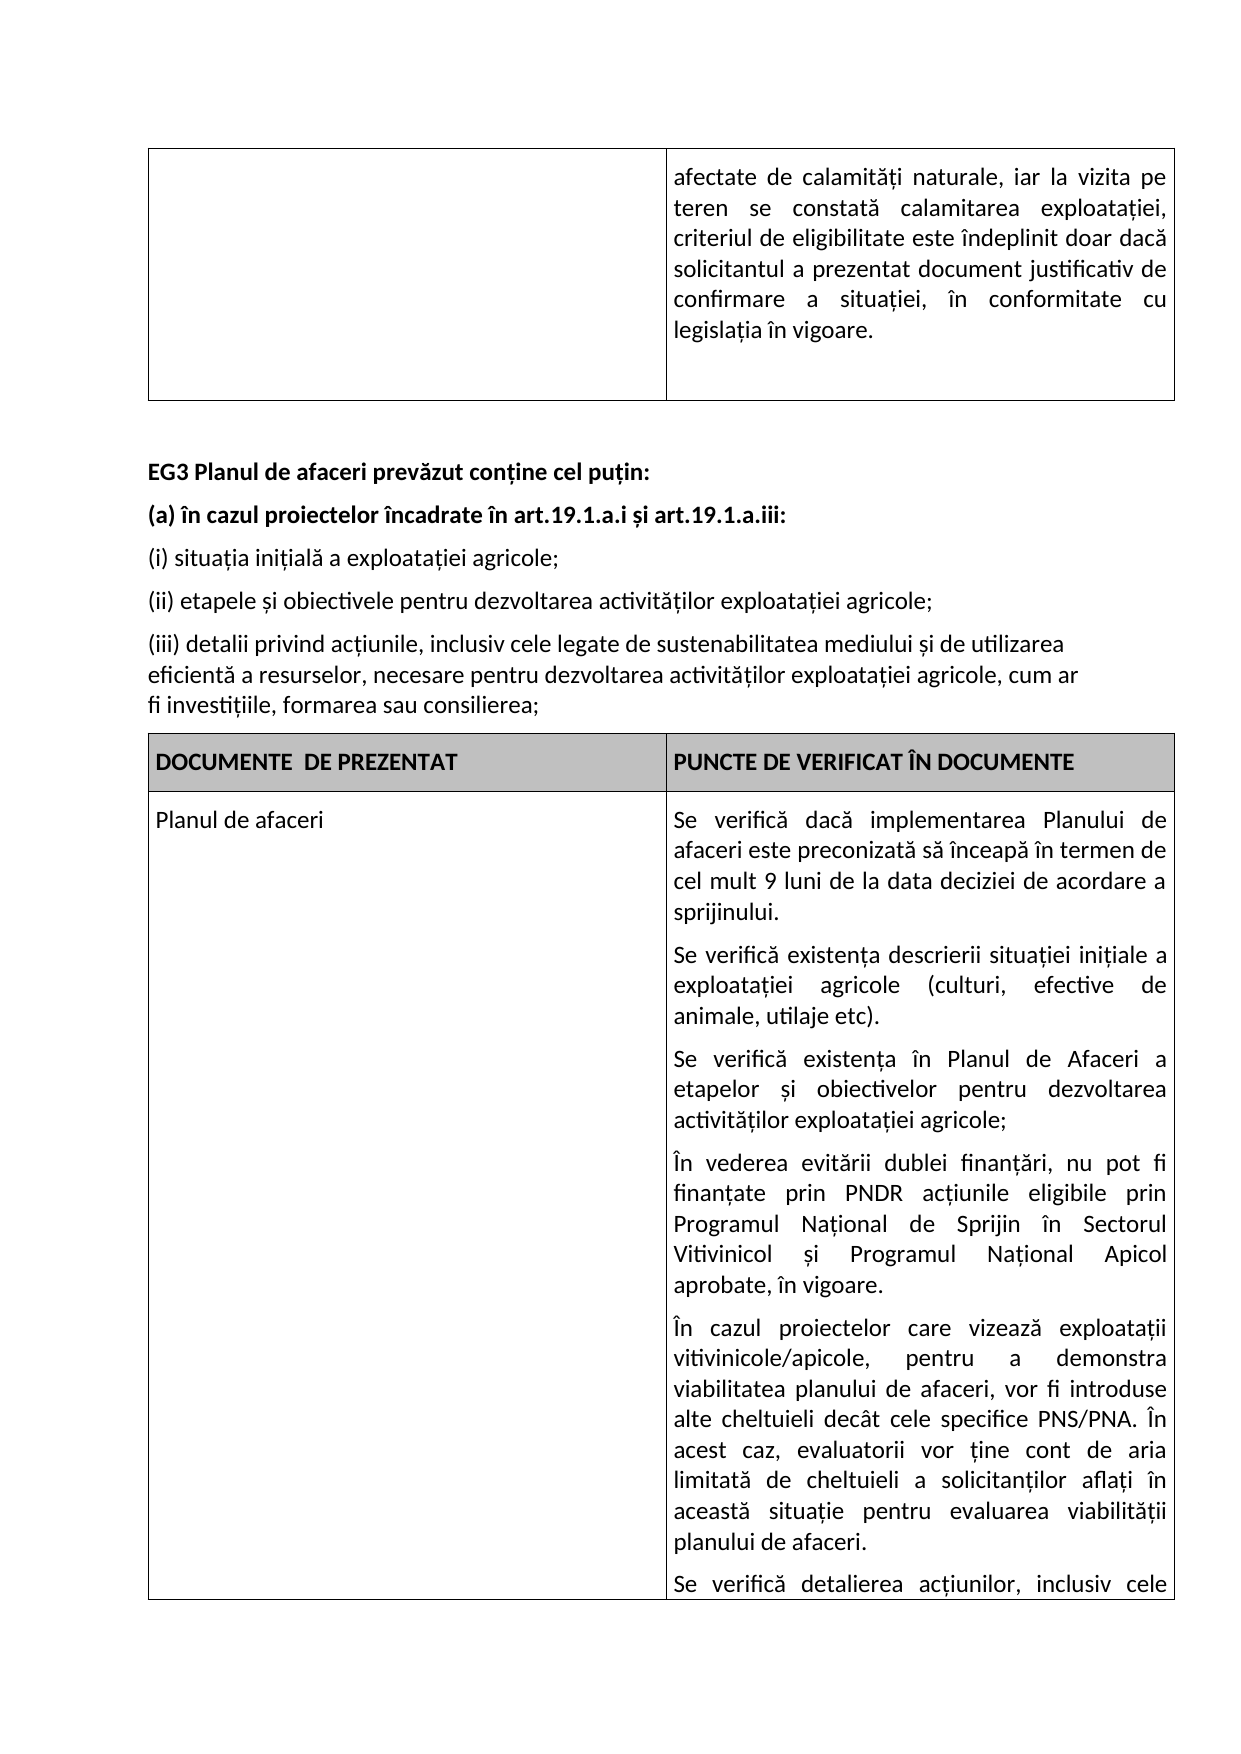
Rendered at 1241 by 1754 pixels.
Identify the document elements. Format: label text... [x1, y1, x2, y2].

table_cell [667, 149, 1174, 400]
text EG3 Planul de afaceri prevăzut conține cel puțin: [148, 456, 1093, 487]
text (ii) etapele și obiectivele pentru dezvoltarea activităților exploatației agricole; [148, 585, 1093, 616]
text (a) în cazul proiectelor încadrate în art.19.1.a.i și art.19.1.a.iii: [148, 499, 1093, 530]
text (i) situația inițială a exploatației agricole; [148, 542, 1093, 573]
text (iii) detalii privind acțiunile, inclusiv cele legate de sustenabilitatea mediului și de utilizarea eficientă a resurselor, necesare pentru dezvoltarea activităților exploatației agricole, cum ar fi investițiile, formarea sau consilierea; [148, 628, 1093, 720]
table_cell Planul de afaceri [149, 792, 666, 1599]
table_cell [149, 149, 666, 400]
table_header DOCUMENTE DE PREZENTAT [149, 734, 666, 791]
table_header PUNCTE DE VERIFICAT ÎN DOCUMENTE [667, 734, 1174, 791]
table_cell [667, 792, 1174, 1599]
